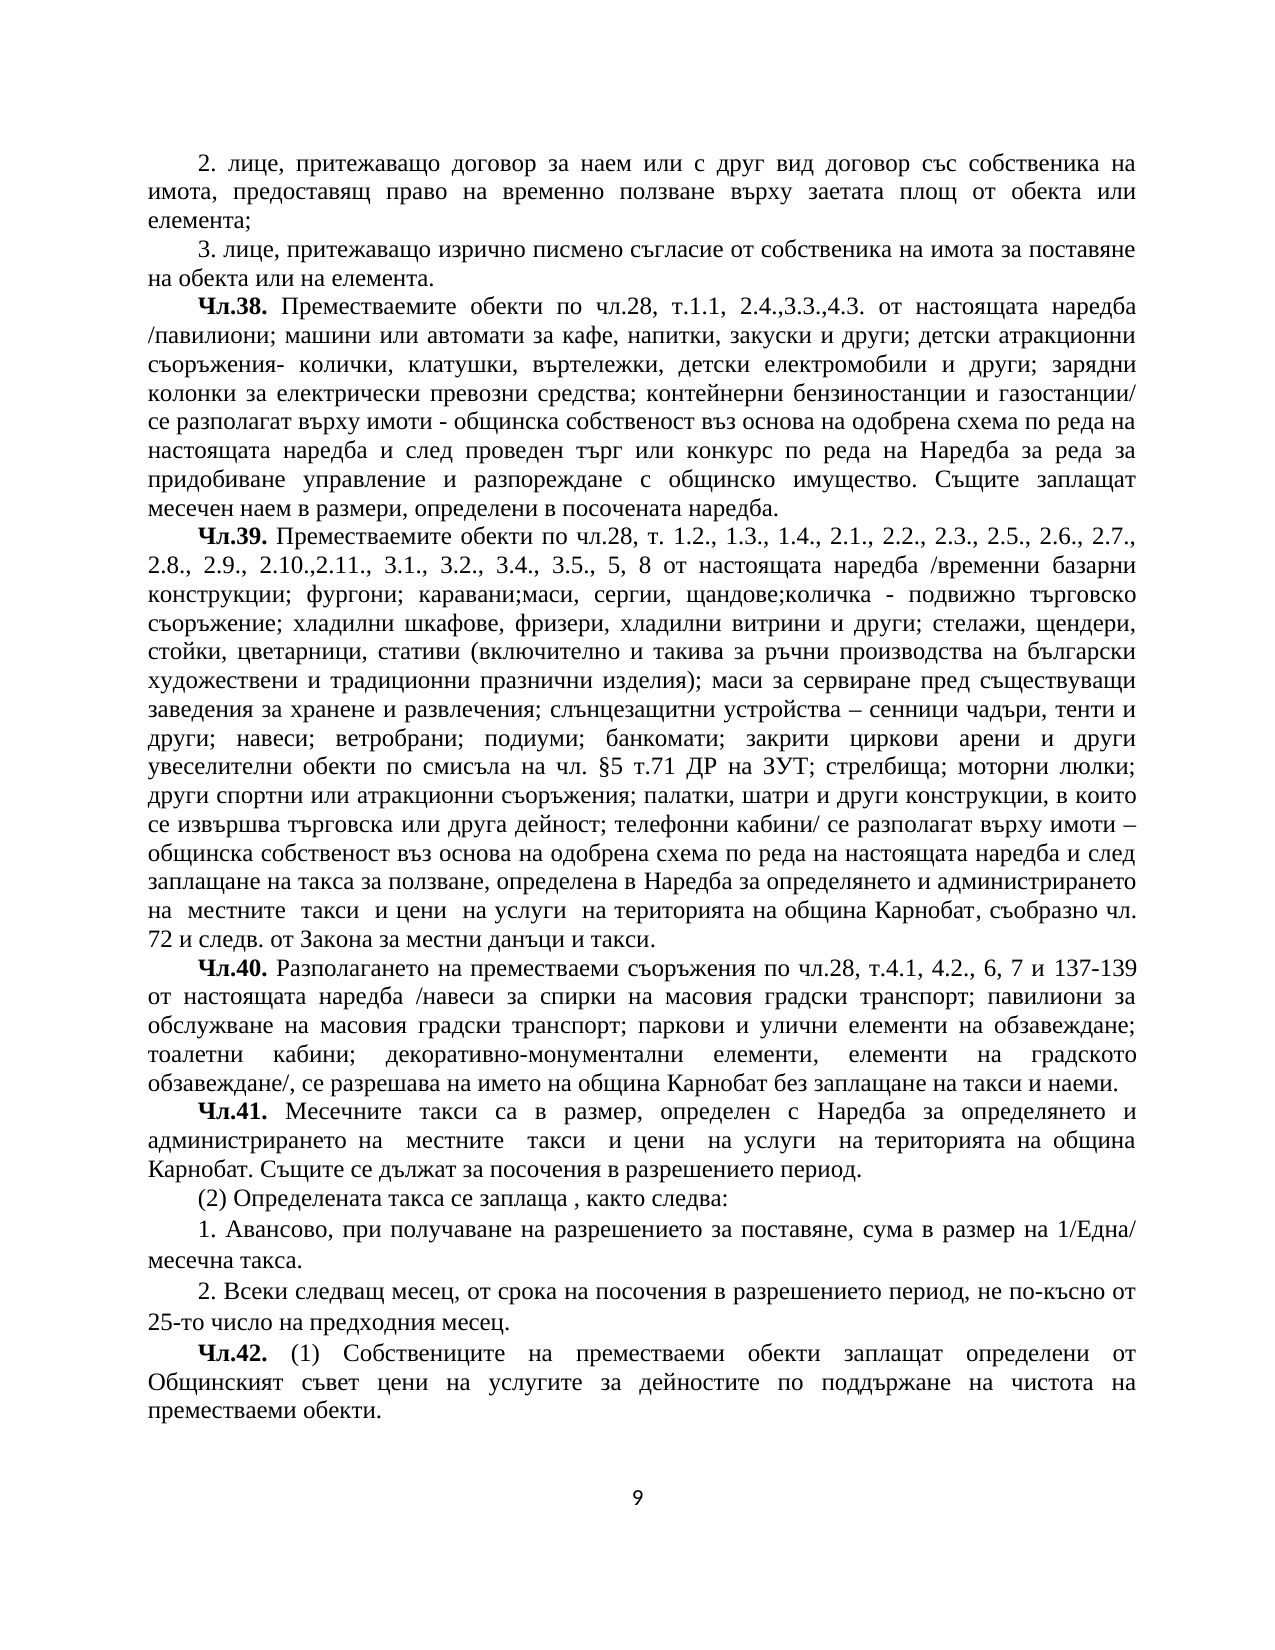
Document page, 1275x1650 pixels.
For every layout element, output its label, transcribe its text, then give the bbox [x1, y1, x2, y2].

text 2. Всеки следващ месец, от срока на посочения в разрешението период, не по-късно от 25-то число на предходния месец. [148, 1276, 1137, 1336]
text 2. лице, притежаващо договор за наем или с друг вид договор със собственика на имота, предоставящ право на временно ползване върху заетата площ от обекта или елемента; [148, 148, 1137, 234]
text 1. Авансово, при получаване на разрешението за поставяне, сума в размер на 1/Една/ месечна такса. [148, 1214, 1137, 1273]
text Чл.40. Разполагането на преместваеми съоръжения по чл.28, т.4.1, 4.2., 6, 7 и 137-139 от настоящата наредба /навеси за спирки на масовия градски транспорт; павилиони за обслужване на масовия градски транспорт; паркови и улични елементи на обзавеждане; тоалетни кабини; декоративно-монументални елементи, елементи на градското обзавеждане/, се разрешава на името на община Карнобат без заплащане на такси и наеми. [148, 953, 1137, 1096]
text Чл.39. Преместваемите обекти по чл.28, т. 1.2., 1.3., 1.4., 2.1., 2.2., 2.3., 2.5., 2.6., 2.7., 2.8., 2.9., 2.10.,2.11., 3.1., 3.2., 3.4., 3.5., 5, 8 от настоящата наредба /временни базарни конструкции; фургони; каравани;маси, сергии, щандове;количка - подвижно търговско съоръжение; хладилни шкафове, фризери, хладилни витрини и други; стелажи, щендери, стойки, цветарници, стативи (включително и такива за ръчни производства на български художествени и традиционни празнични изделия); маси за сервиране пред съществуващи заведения за хранене и развлечения; слънцезащитни устройства – сенници чадъри, тенти и други; навеси; ветробрани; подиуми; банкомати; закрити циркови арени и други увеселителни обекти по смисъла на чл. §5 т.71 ДР на ЗУТ; стрелбища; моторни люлки; други спортни или атракционни съоръжения; палатки, шатри и други конструкции, в които се извършва търговска или друга дейност; телефонни кабини/ се разполагат върху имоти – общинска собственост въз основа на одобрена схема по реда на настоящата наредба и след заплащане на такса за ползване, определена в Наредба за определянето и администрирането на местните такси и цени на услуги на територията на община Карнобат, съобразно чл. 72 и следв. от Закона за местни данъци и такси. [148, 521, 1137, 953]
text 3. лице, притежаващо изрично писмено съгласие от собственика на имота за поставяне на обекта или на елемента. [148, 234, 1137, 291]
text Чл.41. Месечните такси са в размер, определен с Наредба за определянето и администрирането на местните такси и цени на услуги на територията на община Карнобат. Същите се дължат за посочения в разрешението период. [148, 1096, 1137, 1183]
text (2) Определената такса се заплаща , както следва: [148, 1183, 1137, 1211]
text Чл.42. (1) Собствениците на преместваеми обекти заплащат определени от Общинският съвет цени на услугите за дейностите по поддържане на чистота на преместваеми обекти. [148, 1338, 1137, 1424]
text Чл.38. Преместваемите обекти по чл.28, т.1.1, 2.4.,3.3.,4.3. от настоящата наредба /павилиони; машини или автомати за кафе, напитки, закуски и други; детски атракционни съоръжения- колички, клатушки, въртележки, детски електромобили и други; зарядни колонки за електрически превозни средства; контейнерни бензиностанции и газостанции/ се разполагат върху имоти - общинска собственост въз основа на одобрена схема по реда на настоящата наредба и след проведен търг или конкурс по реда на Наредба за реда за придобиване управление и разпореждане с общинско имущество. Същите заплащат месечен наем в размери, определени в посочената наредба. [148, 291, 1137, 521]
